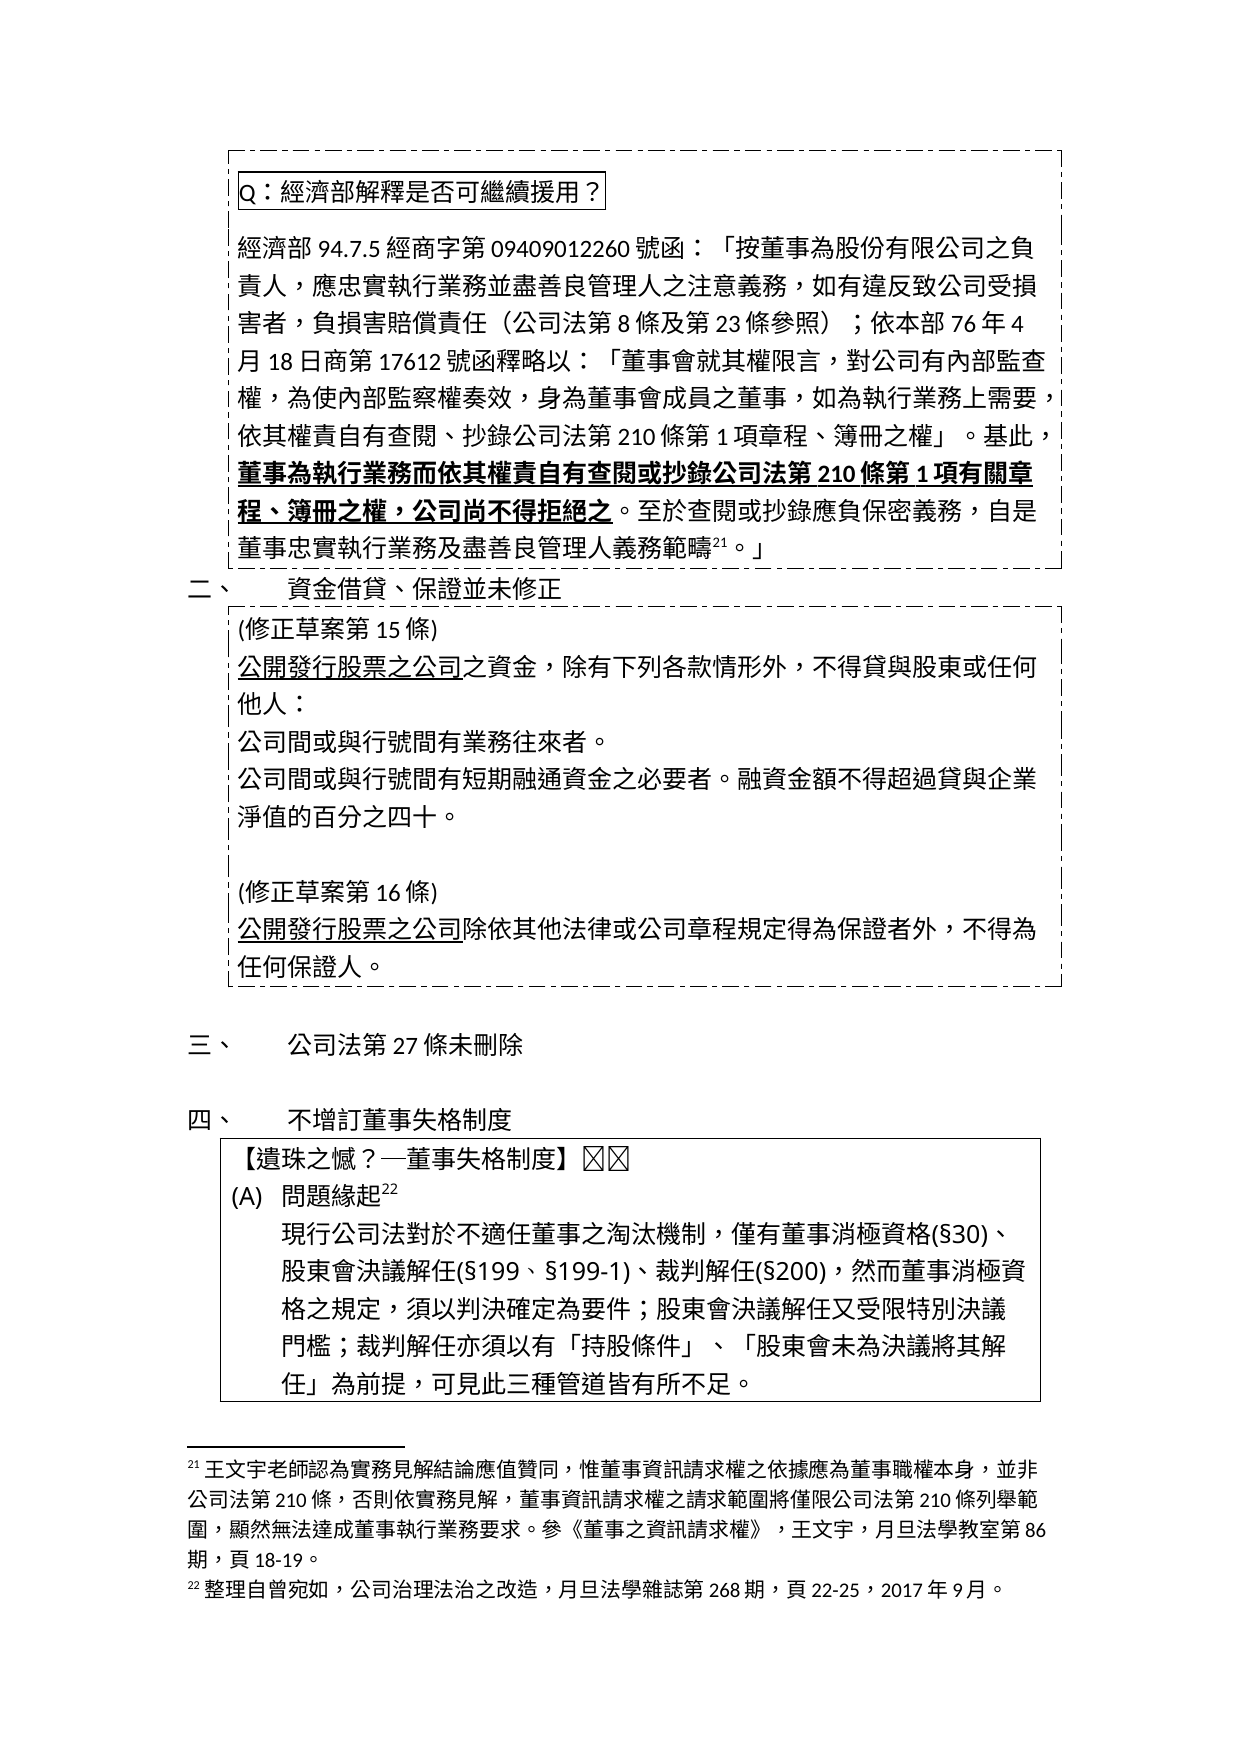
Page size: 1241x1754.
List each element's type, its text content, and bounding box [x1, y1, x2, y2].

list 資金借貸、保證並未修正 [187, 569, 1053, 606]
list Q：經濟部解釋是否可繼續援用？ [228, 150, 1062, 225]
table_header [221, 1139, 1040, 1401]
list 公司間或與行號間有業務往來者。 [228, 719, 1062, 756]
list 公開發行股票之公司之資金，除有下列各款情形外，不得貸與股東或任何他人： [228, 644, 1062, 719]
list 公司間或與行號間有短期融通資金之必要者。融資金額不得超過貸與企業淨值的百分之四十。 [228, 756, 1062, 834]
list 公司法第27條未刪除 [187, 1025, 1053, 1062]
list 公開發行股票之公司除依其他法律或公司章程規定得為保證者外，不得為任何保證人。 [228, 906, 1062, 987]
list 不增訂董事失格制度 [187, 1100, 1053, 1137]
list 經濟部94.7.5經商字第09409012260號函：「按董事為股份有限公司之負責人，應忠實執行業務並盡善良管理人之注意義務，如有違反致公司受損害者，負損害賠償責任（公司法第8條及第23條參照）；依本部76年4月18日商第17612號函釋略以：「董事會就其權限言，對公司有內部監查權，為使內部監察權奏效，身為董事會成員之董事，如為執行業務上需要，依其權責自有查閱、抄錄公司法第210條第1項章程、簿冊之權」。基此，董事為執行業務而依其權責自有查閱或抄錄公司法第210條第1項有關章程、簿冊之權，公司尚不得拒絕之。至於查閱或抄錄應負保密義務，自是董事忠實執行業務及盡善良管理人義務範疇。」 [228, 225, 1062, 569]
list (修正草案第15條) [228, 606, 1062, 644]
list (修正草案第16條) [228, 869, 1062, 906]
